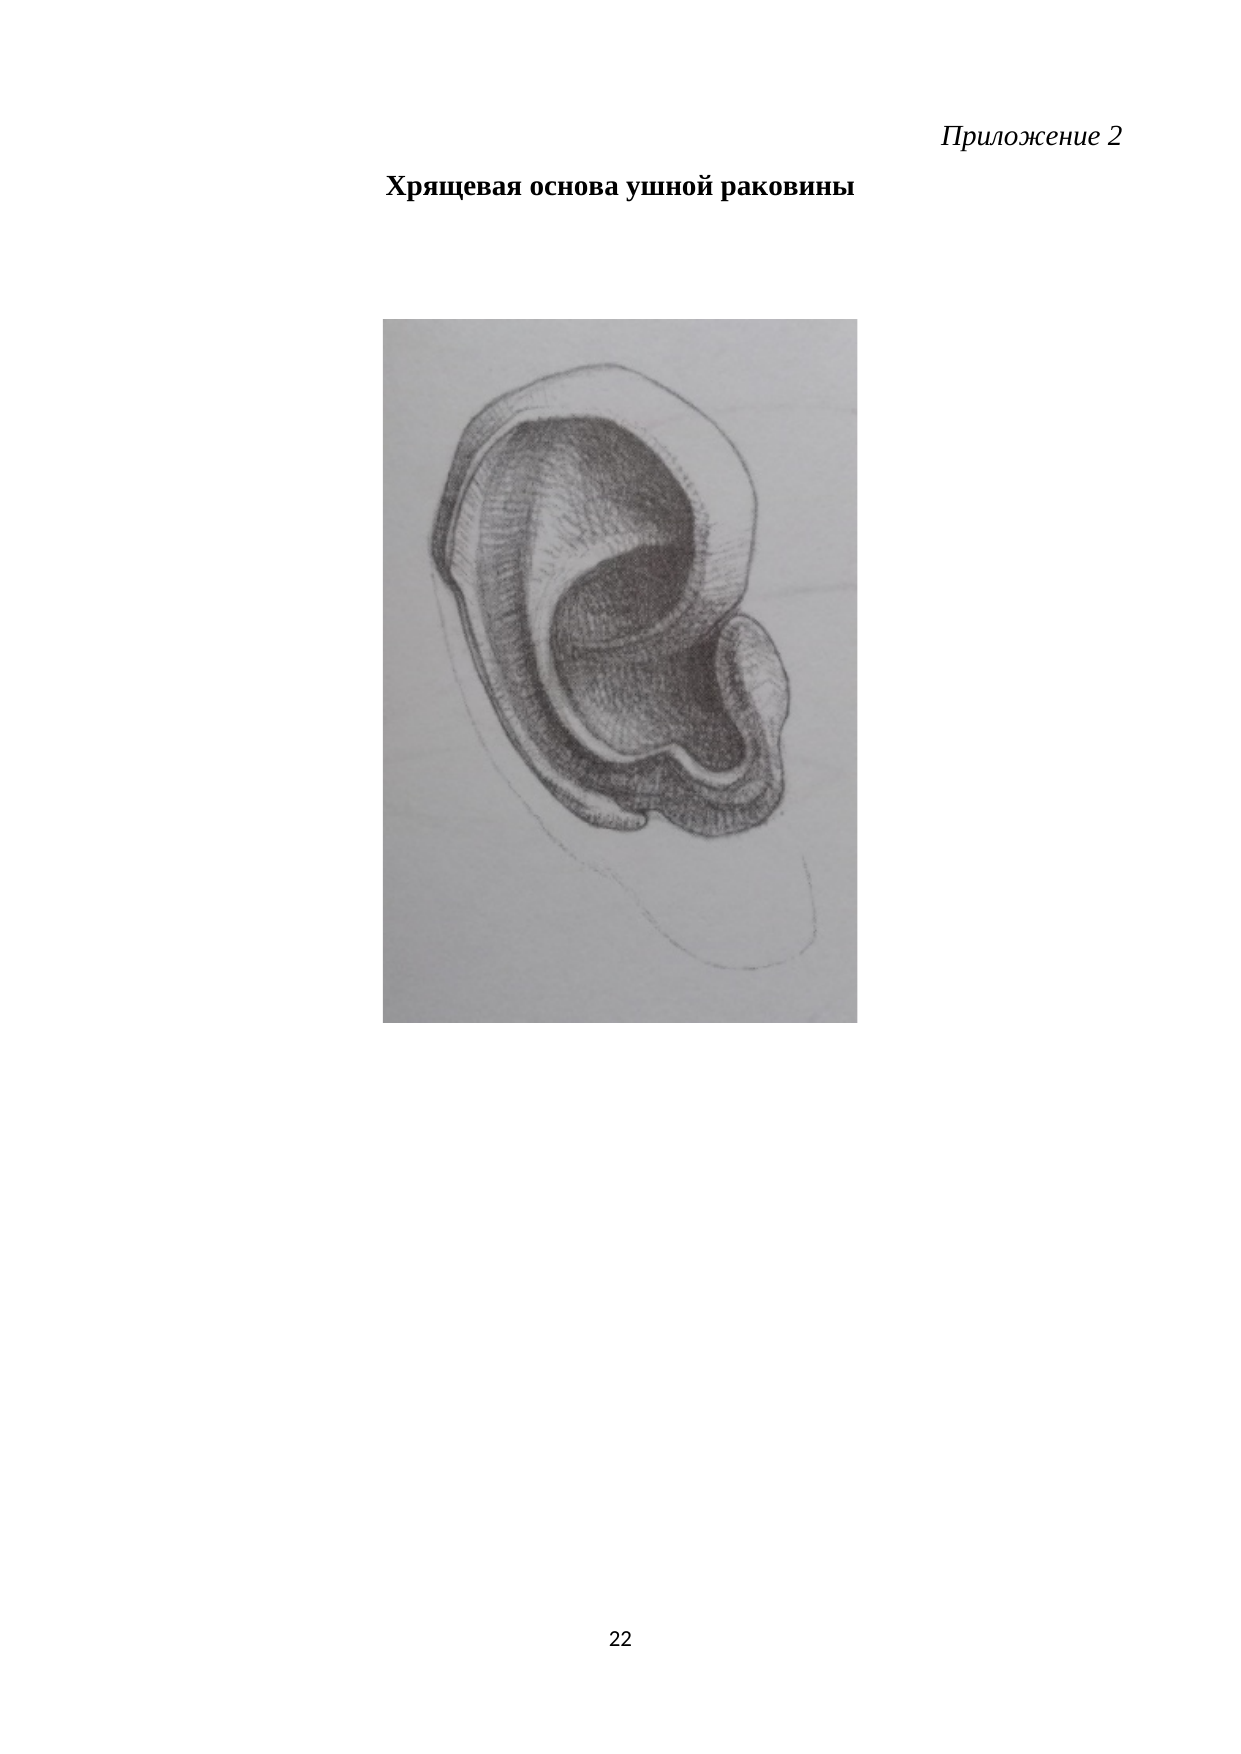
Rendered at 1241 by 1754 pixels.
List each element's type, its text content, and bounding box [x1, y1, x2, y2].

list Хрящевая основа ушной раковины [118, 168, 1122, 202]
text Приложение 2 [118, 118, 1122, 152]
picture [382, 319, 858, 1023]
